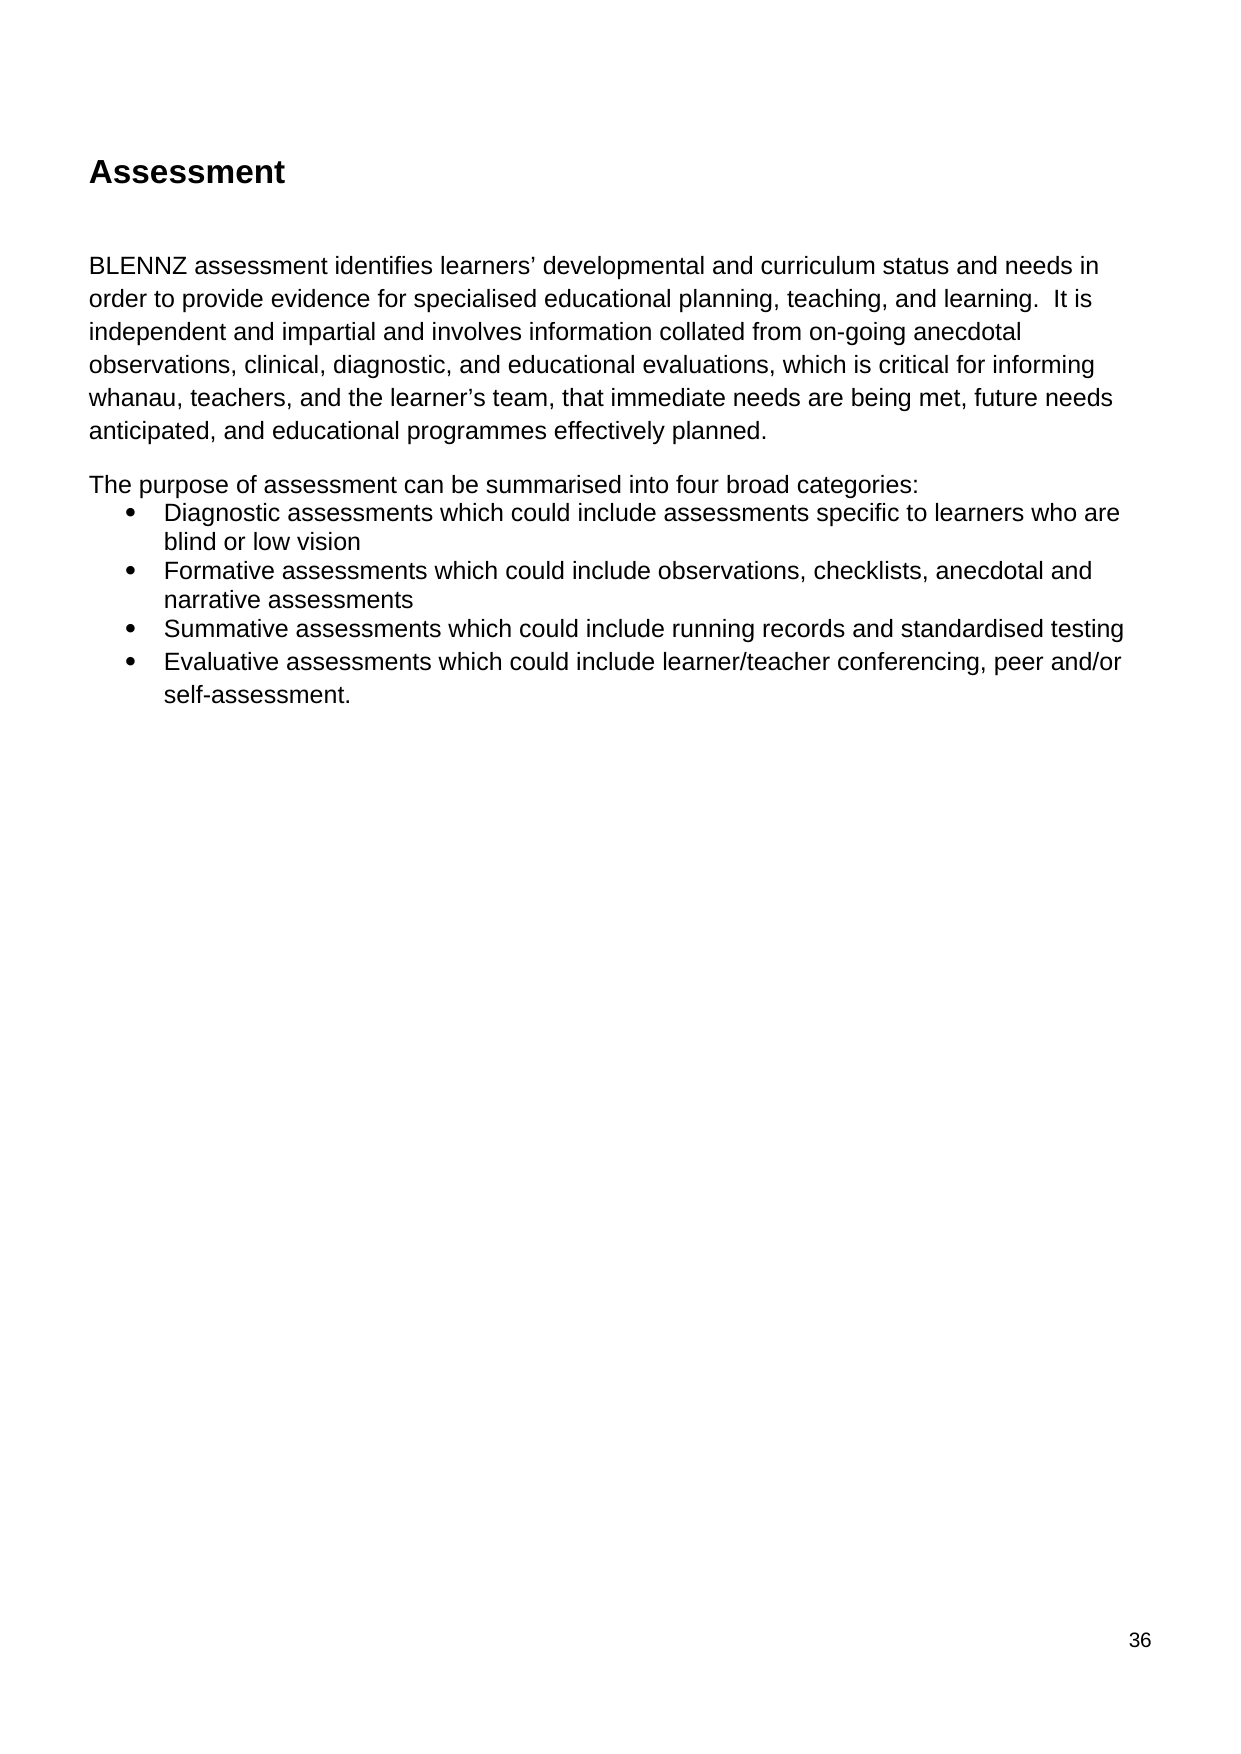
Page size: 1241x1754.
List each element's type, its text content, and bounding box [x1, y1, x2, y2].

subtitle Assessment [89, 153, 1152, 191]
list Formative assessments which could include observations, checklists, anecdotal and narrative assessments [126, 556, 1152, 613]
list Evaluative assessments which could include learner/teacher conferencing, peer and/or self-assessment. [126, 647, 1152, 708]
list Diagnostic assessments which could include assessments specific to learners who are blind or low vision [126, 498, 1152, 556]
text BLENNZ assessment identifies learners’ developmental and curriculum status and needs in order to provide evidence for specialised educational planning, teaching, and learning. It is independent and impartial and involves information collated from on-going anecdotal observations, clinical, diagnostic, and educational evaluations, which is critical for informing whanau, teachers, and the learner’s team, that immediate needs are being met, future needs anticipated, and educational programmes effectively planned. [89, 251, 1152, 444]
text The purpose of assessment can be summarised into four broad categories: [89, 469, 1152, 498]
list Summative assessments which could include running records and standardised testing [126, 613, 1152, 642]
